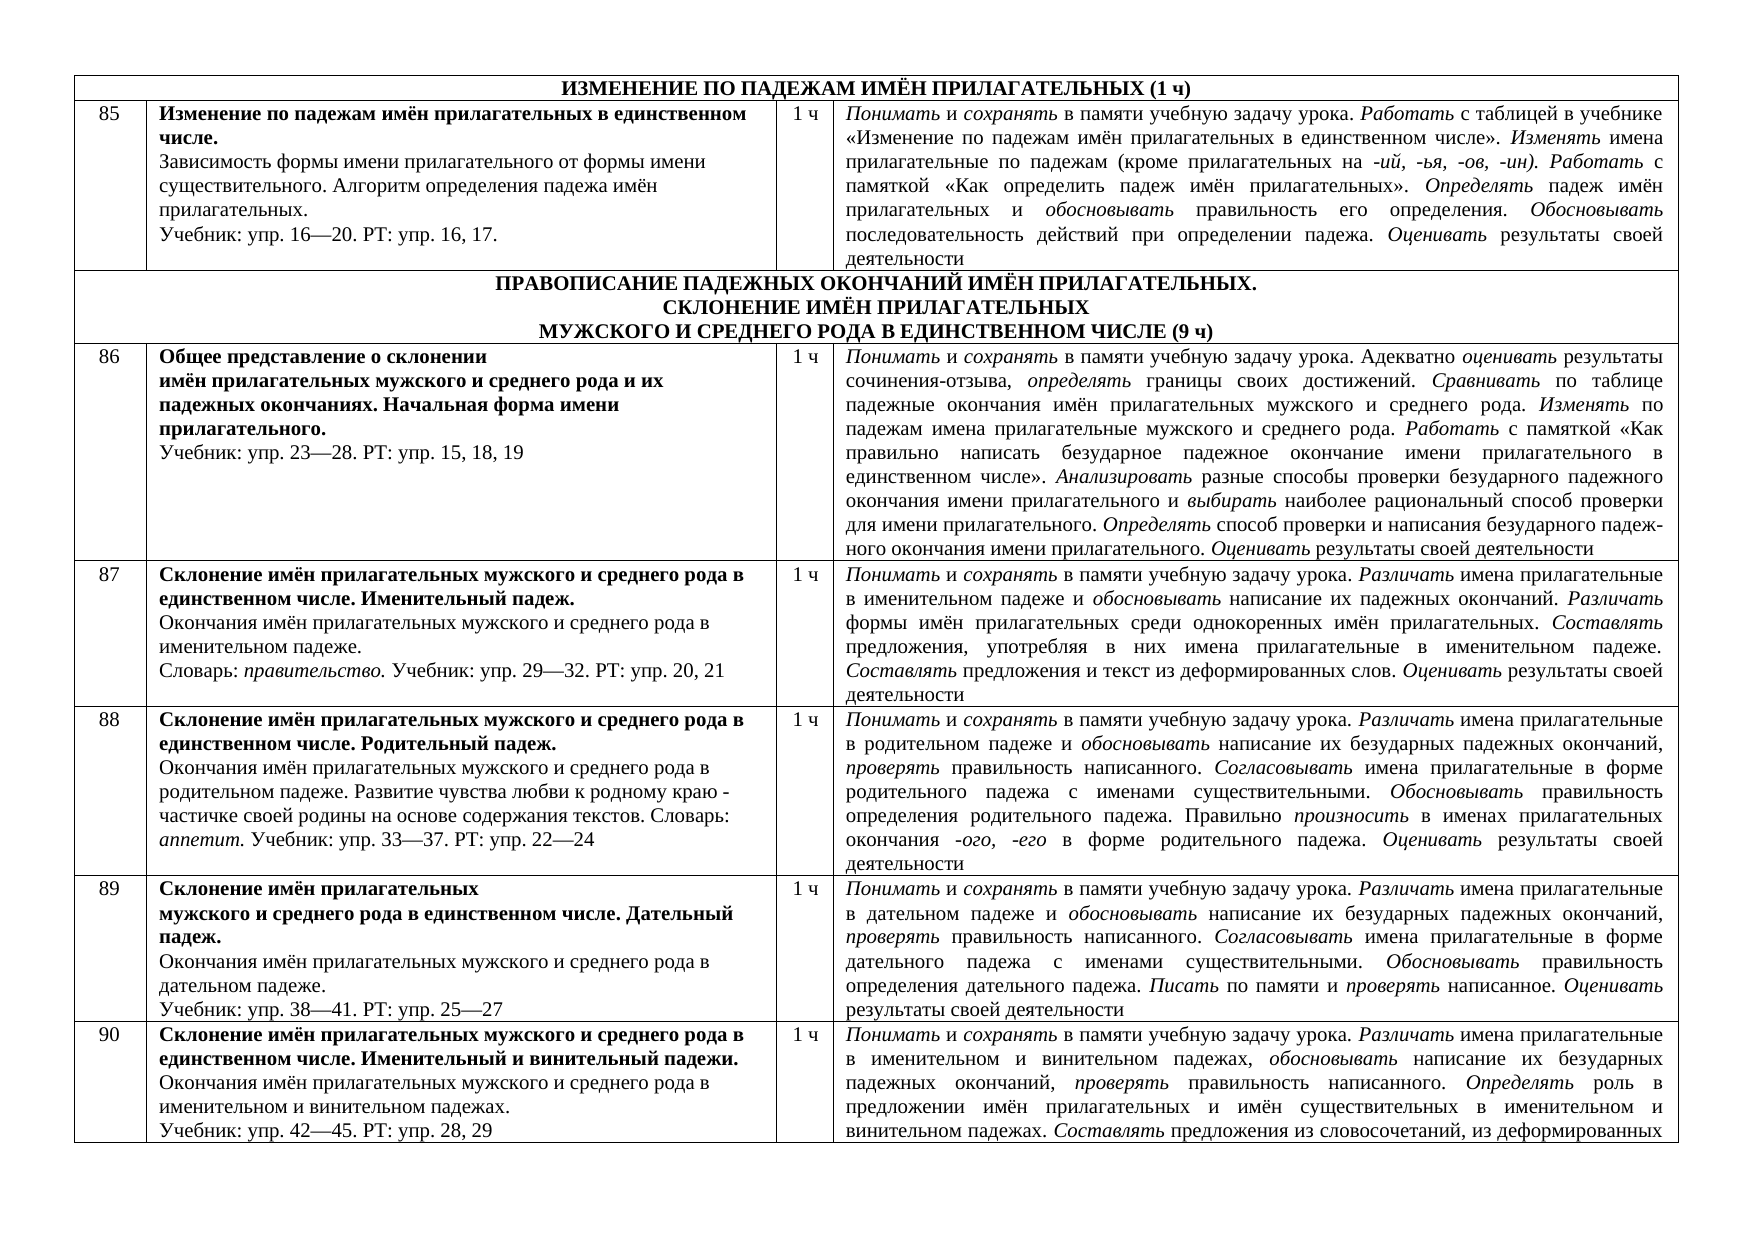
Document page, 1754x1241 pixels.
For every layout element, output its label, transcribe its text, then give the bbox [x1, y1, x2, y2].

table_cell 90 [75, 1022, 146, 1142]
table_cell Склонение имён прилагательных мужского и среднего рода в единственном числе. Родительный падеж. Окончания имён прилагательных мужского и среднего рода в родительном падеже. Развитие чувства любви к родному краю - частичке своей родины на основе содержания текстов. Словарь: аппетит. Учебник: упр. 33—37. РТ: упр. 22—24 [147, 707, 776, 875]
table_cell 1 ч [777, 707, 833, 875]
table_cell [147, 1022, 776, 1142]
table_cell Понимать и сохранять в памяти учебную задачу урока. Различать имена прилагательные в именительном падеже и обосновывать написание их падежных окончаний. Различать формы имён прилагательных среди однокоренных имён прилагательных. Составлять предложения, употребляя в них имена прилагательные в именительном падеже. Составлять предложения и текст из деформированных слов. Оценивать результаты своей деятельности [834, 561, 1678, 706]
table_cell ПРАВОПИСАНИЕ ПАДЕЖНЫХ ОКОНЧАНИЙ ИМЁН ПРИЛАГАТЕЛЬНЫХ. СКЛОНЕНИЕ ИМЁН ПРИЛАГАТЕЛЬНЫХ МУЖСКОГО И СРЕДНЕГО РОДА В ЕДИНСТВЕННОМ ЧИСЛЕ (9 ч) [75, 271, 1678, 343]
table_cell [834, 1022, 1678, 1142]
table_cell Понимать и сохранять в памяти учебную задачу урока. Различать имена прилагательные в родительном падеже и обосновывать написание их безударных падежных окончаний, проверять правильность написанного. Согласовывать имена прилагательные в форме родительного падежа с именами существительными. Обосновывать правильность определения родительного падежа. Правильно произносить в именах прилагательных окончания -ого, -его в форме родительного падежа. Оценивать результаты своей деятельности [834, 707, 1678, 875]
table_cell Склонение имён прилагательных мужского и среднего рода в единственном числе. Дательный падеж. Окончания имён прилагательных мужского и среднего рода в дательном падеже. Учебник: упр. 38—41. РТ: упр. 25—27 [147, 876, 776, 1021]
table_cell 1 ч [777, 344, 833, 560]
table_cell 87 [75, 561, 146, 706]
table_cell 86 [75, 344, 146, 560]
table_cell Понимать и сохранять в памяти учебную задачу урока. Различать имена прилагательные в дательном падеже и обосновывать написание их безударных падежных окончаний, проверять правильность написанного. Согласовывать имена прилагательные в форме дательного падежа с именами существительными. Обосновывать правильность определения дательного падежа. Писать по памяти и проверять написанное. Оценивать результаты своей деятельности [834, 876, 1678, 1021]
table_cell 88 [75, 707, 146, 875]
table_cell Изменение по падежам имён прилагательных в единственном числе. Зависимость формы имени прилагательного от формы имени существительного. Алгоритм определения падежа имён прилагательных. Учебник: упр. 16—20. РТ: упр. 16, 17. [147, 101, 776, 269]
table_cell 1 ч [777, 1022, 833, 1142]
table_cell 1 ч [777, 101, 833, 269]
table_cell Склонение имён прилагательных мужского и среднего рода в единственном числе. Именительный падеж. Окончания имён прилагательных мужского и среднего рода в именительном падеже. Словарь: правительство. Учебник: упр. 29—32. РТ: упр. 20, 21 [147, 561, 776, 706]
table_cell 1 ч [777, 876, 833, 1021]
table_cell 85 [75, 101, 146, 269]
table_cell Понимать и сохранять в памяти учебную задачу урока. Работать с таблицей в учебнике «Изменение по падежам имён прилагательных в единственном числе». Изменять имена прилагательные по падежам (кроме прилагательных на -ий, -ья, -ов, -ин). Работать с памяткой «Как определить падеж имён прилагательных». Определять падеж имён прилагательных и обосновывать правильность его определения. Обосновывать последовательность действий при определении падежа. Оценивать результаты своей деятельности [834, 101, 1678, 269]
table_cell Общее представление о склонении имён прилагательных мужского и среднего рода и их падежных окончаниях. Начальная форма имени прилагательного. Учебник: упр. 23—28. РТ: упр. 15, 18, 19 [147, 344, 776, 560]
table_cell 1 ч [777, 561, 833, 706]
table_cell ИЗМЕНЕНИЕ ПО ПАДЕЖАМ ИМЁН ПРИЛАГАТЕЛЬНЫХ (1 ч) [75, 76, 1678, 100]
table_cell Понимать и сохранять в памяти учебную задачу урока. Адекватно оценивать результаты сочинения-отзыва, определять границы своих достижений. Сравнивать по таблице падежные окончания имён прилагательных мужского и среднего рода. Изменять по падежам имена прилагательные мужского и среднего рода. Работать с памяткой «Как правильно написать безударное падежное окончание имени прилагательного в единственном числе». Анализировать разные способы проверки безударного падежного окончания имени прилагательного и выбирать наиболее рациональный способ проверки для имени прилагательного. Определять способ проверки и написания безударного падежного окончания имени прилагательного. Оценивать результаты своей деятельности [834, 344, 1678, 560]
table_cell 89 [75, 876, 146, 1021]
